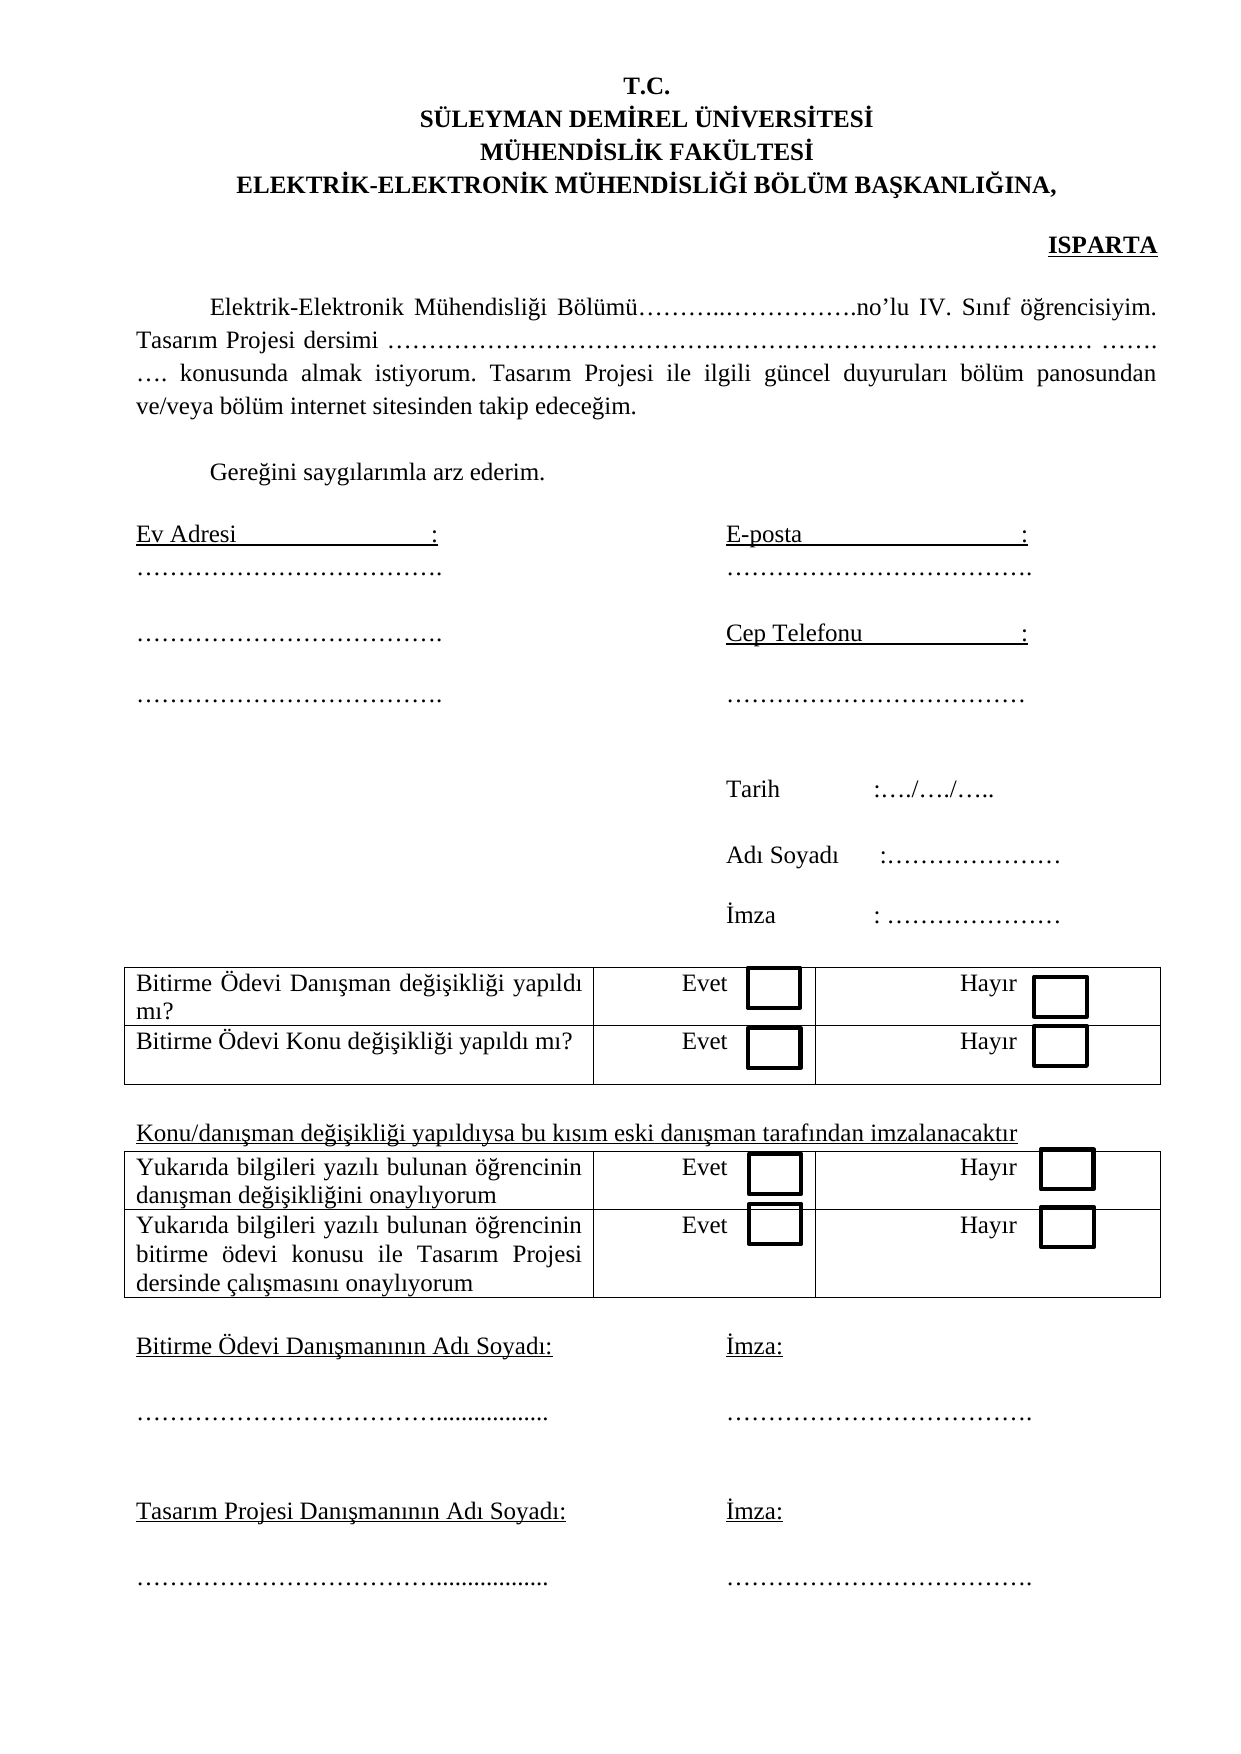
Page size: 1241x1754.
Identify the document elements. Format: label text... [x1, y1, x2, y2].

text Ev Adresi : E-posta : [136, 519, 1157, 548]
table_cell Evet [594, 1026, 815, 1084]
text Tarih :…./…./….. [136, 774, 1157, 803]
table_header Bitirme Ödevi Danışman değişikliği yapıldı mı? [125, 968, 593, 1025]
text ELEKTRİK-ELEKTRONİK MÜHENDİSLİĞİ BÖLÜM BAŞKANLIĞINA, [136, 170, 1157, 199]
table_header Yukarıda bilgileri yazılı bulunan öğrencinin danışman değişikliğini onaylıyorum [125, 1152, 593, 1209]
text SÜLEYMAN DEMİREL ÜNİVERSİTESİ [136, 104, 1157, 133]
text ……………………………….................. ………………………………. [136, 1397, 1157, 1426]
table_cell Hayır [816, 1210, 1160, 1297]
text ISPARTA [652, 231, 1157, 259]
text ………………………………. Cep Telefonu : [136, 618, 1157, 647]
table_header Evet [594, 968, 815, 1025]
table_cell Bitirme Ödevi Konu değişikliği yapıldı mı? [125, 1026, 593, 1084]
table_cell Hayır [816, 1026, 1160, 1084]
table_header Hayır [816, 968, 1160, 1025]
text İmza : ………………… [136, 901, 1157, 929]
text Bitirme Ödevi Danışmanının Adı Soyadı: İmza: [136, 1331, 1157, 1359]
text T.C. [136, 71, 1157, 99]
text Konu/danışman değişikliği yapıldıysa bu kısım eski danışman tarafından imzalanacaktır [136, 1118, 1157, 1147]
text ……………………………….................. ………………………………. [136, 1562, 1157, 1591]
table_header Hayır [816, 1152, 1160, 1209]
text Gereğini saygılarımla arz ederim. [136, 457, 1157, 486]
table_cell Evet [594, 1210, 815, 1297]
text ………………………………. ………………………………. [136, 552, 1157, 581]
text MÜHENDİSLİK FAKÜLTESİ [136, 137, 1157, 166]
text Elektrik-Elektronik Mühendisliği Bölümü………..…………….no’lu IV. Sınıf öğrencisiyim. Tasarım Projesi dersimi ………………………………….……………………………………… …….…. konusunda almak istiyorum. Tasarım Projesi ile ilgili güncel duyuruları bölüm panosundan ve/veya bölüm internet sitesinden takip edeceğim. [136, 292, 1157, 420]
text ………………………………. ……………………………… [136, 679, 1157, 708]
text Tasarım Projesi Danışmanının Adı Soyadı: İmza: [136, 1496, 1157, 1524]
table_cell Yukarıda bilgileri yazılı bulunan öğrencinin bitirme ödevi konusu ile Tasarım Projesi dersinde çalışmasını onaylıyorum [125, 1210, 593, 1297]
table_header Evet [594, 1152, 815, 1209]
text Adı Soyadı :………………… [136, 840, 1157, 869]
